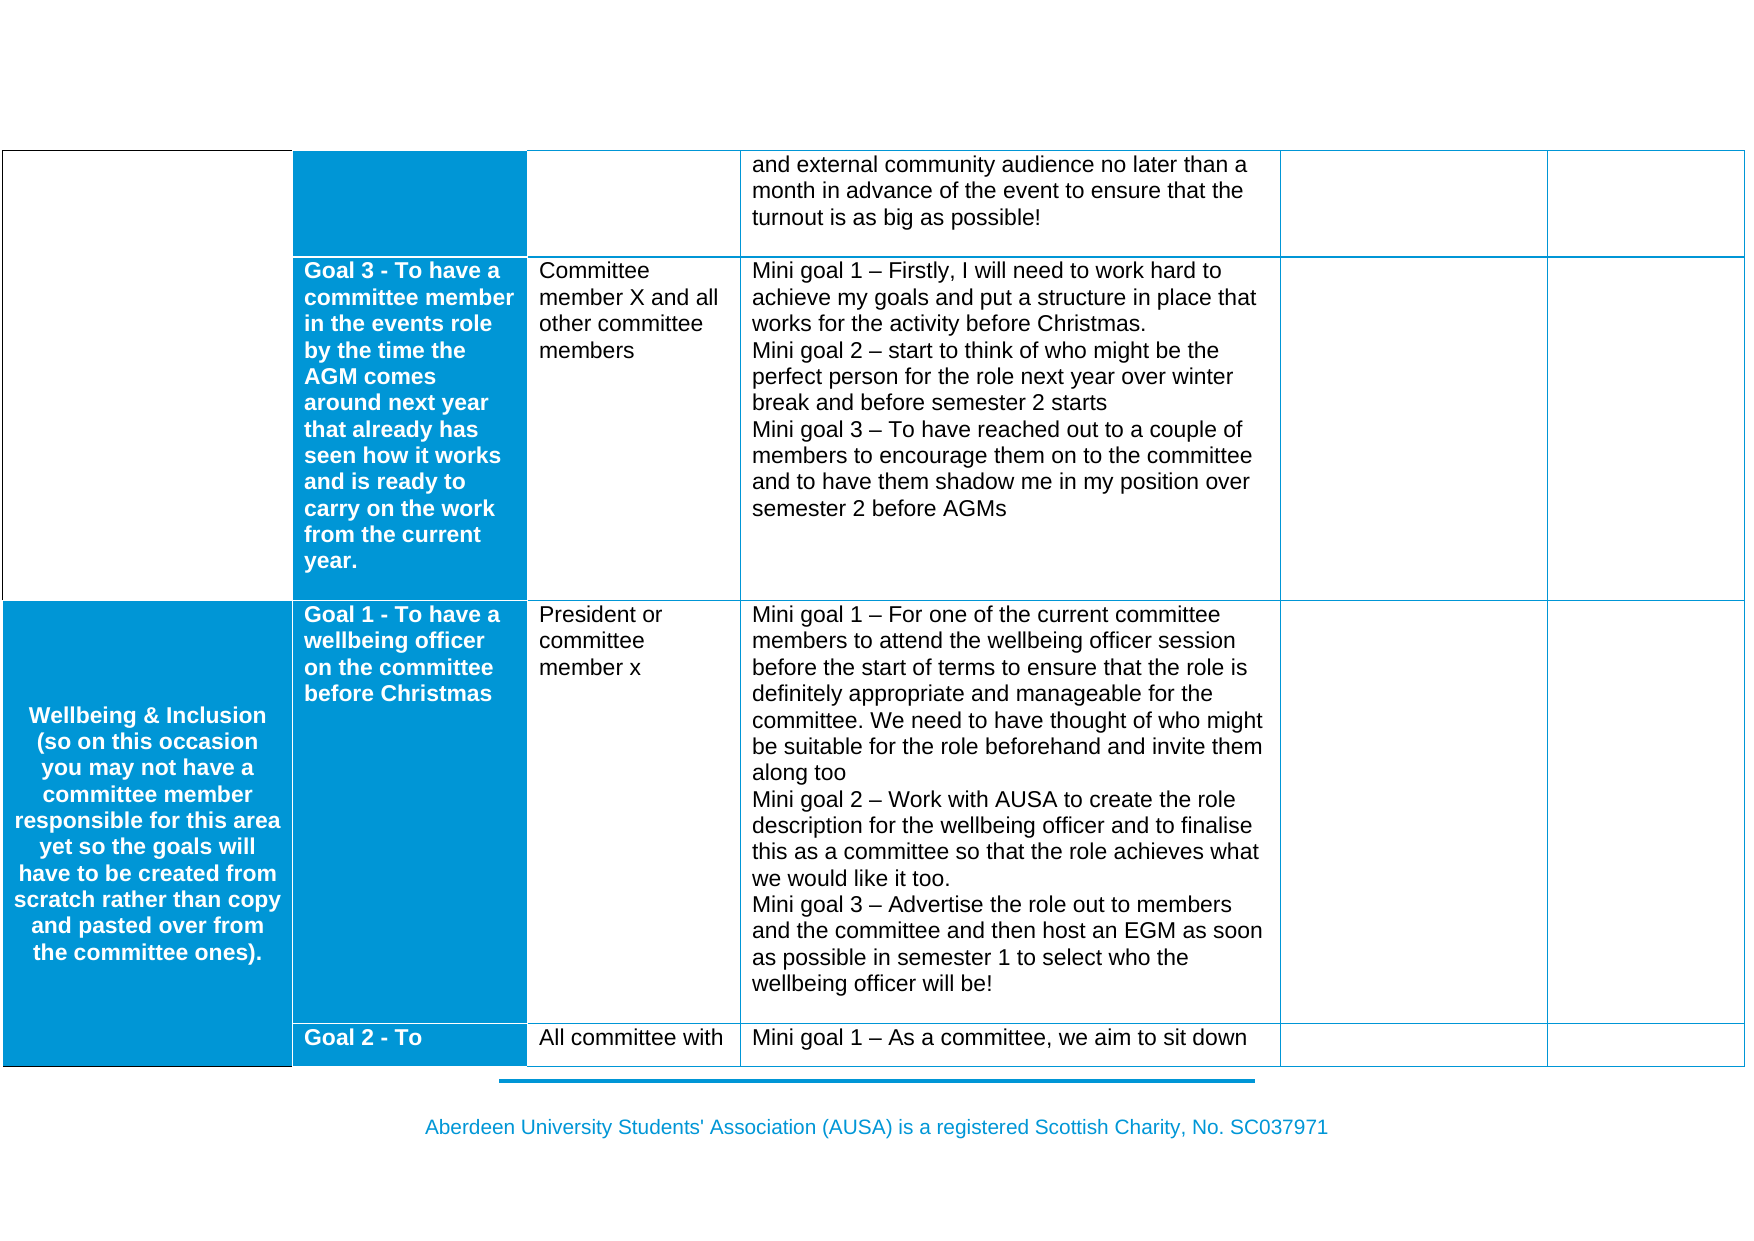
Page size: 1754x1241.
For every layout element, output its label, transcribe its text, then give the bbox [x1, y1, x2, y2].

table_cell [1548, 601, 1744, 1023]
table_cell [1281, 1024, 1547, 1066]
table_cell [293, 151, 527, 256]
table_cell Mini goal 1 – Firstly, I will need to work hard to achieve my goals and put a structure in place that works for the activity before Christmas. Mini goal 2 – start to think of who might be the perfect person for the role next year over winter break and before semester 2 starts Mini goal 3 – To have reached out to a couple of members to encourage them on to the committee and to have them shadow me in my position over semester 2 before AGMs [741, 258, 1280, 600]
table_cell Wellbeing & Inclusion (so on this occasion you may not have a committee member responsible for this area yet so the goals will have to be created from scratch rather than copy and pasted over from the committee ones). [3, 601, 292, 1066]
table_cell Goal 1 - To have a wellbeing officer on the committee before Christmas [293, 601, 527, 1023]
table_cell Committee member X and all other committee members [528, 258, 740, 600]
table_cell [741, 1024, 1280, 1066]
table_cell President or committee member x [528, 601, 740, 1023]
table_cell [1548, 151, 1744, 256]
table_cell [1281, 601, 1547, 1023]
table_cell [741, 151, 1280, 256]
table_cell [1281, 151, 1547, 256]
table_cell [1548, 1024, 1744, 1066]
table_cell Goal 3 - To have a committee member in the events role by the time the AGM comes around next year that already has seen how it works and is ready to carry on the work from the current year. [293, 258, 527, 600]
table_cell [293, 1024, 527, 1066]
table_cell [1548, 258, 1744, 600]
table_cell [528, 151, 740, 256]
table_cell Mini goal 1 – For one of the current committee members to attend the wellbeing officer session before the start of terms to ensure that the role is definitely appropriate and manageable for the committee. We need to have thought of who might be suitable for the role beforehand and invite them along too Mini goal 2 – Work with AUSA to create the role description for the wellbeing officer and to finalise this as a committee so that the role achieves what we would like it too. Mini goal 3 – Advertise the role out to members and the committee and then host an EGM as soon as possible in semester 1 to select who the wellbeing officer will be! [741, 601, 1280, 1023]
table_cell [528, 1024, 740, 1066]
table_cell [1281, 258, 1547, 600]
